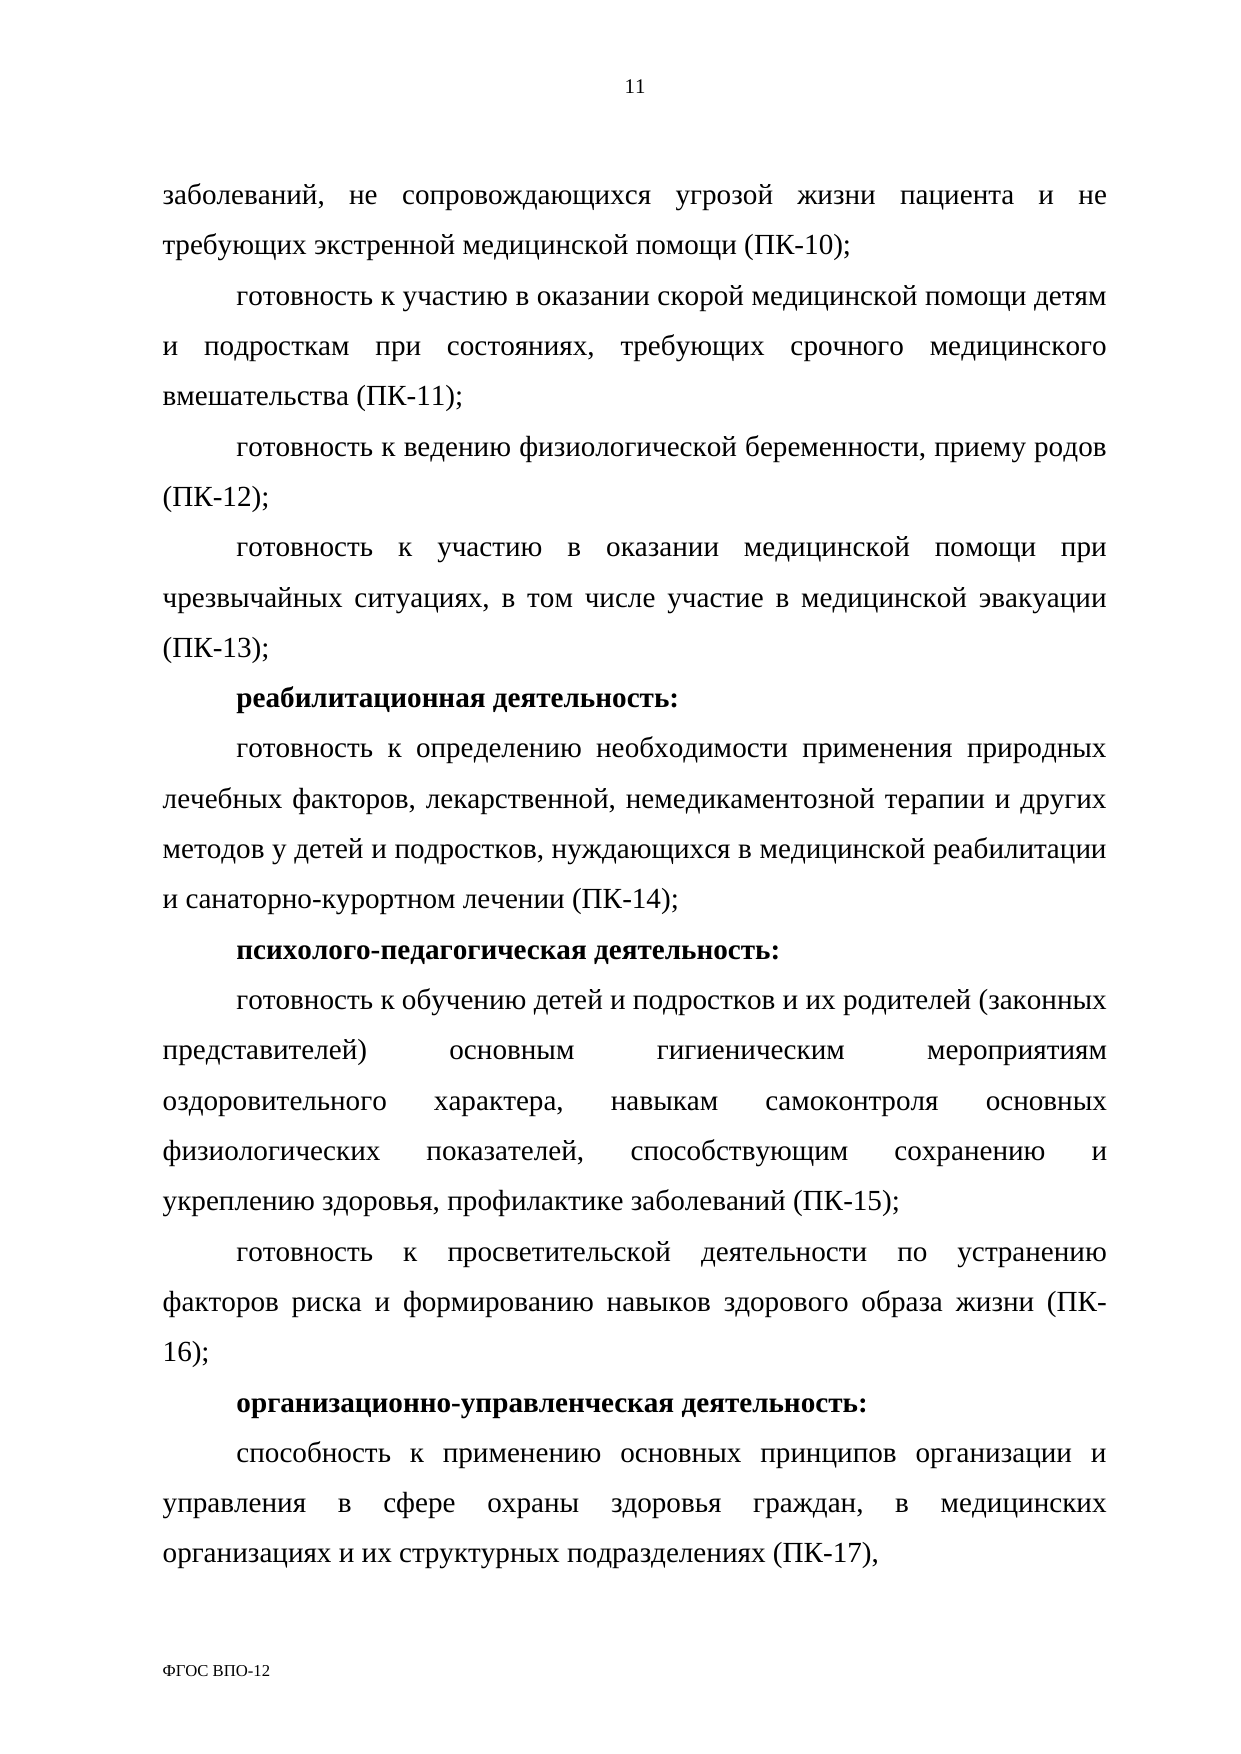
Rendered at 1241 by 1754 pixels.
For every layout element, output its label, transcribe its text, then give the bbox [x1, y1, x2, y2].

text способность к применению основных принципов организации и управления в сфере охраны здоровья граждан, в медицинских организациях и их структурных подразделениях (ПК-17), [162, 1435, 1107, 1569]
text организационно-управленческая деятельность: [162, 1385, 1107, 1418]
text готовность к обучению детей и подростков и их родителей (законных представителей) основным гигиеническим мероприятиям оздоровительного характера, навыкам самоконтроля основных физиологических показателей, способствующим сохранению и укреплению здоровья, профилактике заболеваний (ПК-15); [162, 982, 1107, 1217]
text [162, 177, 1107, 261]
text реабилитационная деятельность: [162, 680, 1107, 714]
text готовность к участию в оказании медицинской помощи при чрезвычайных ситуациях, в том числе участие в медицинской эвакуации (ПК-13); [162, 529, 1107, 663]
text готовность к определению необходимости применения природных лечебных факторов, лекарственной, немедикаментозной терапии и других методов у детей и подростков, нуждающихся в медицинской реабилитации и санаторно-курортном лечении (ПК-14); [162, 731, 1107, 915]
text готовность к просветительской деятельности по устранению факторов риска и формированию навыков здорового образа жизни (ПК-16); [162, 1234, 1107, 1368]
text готовность к участию в оказании скорой медицинской помощи детям и подросткам при состояниях, требующих срочного медицинского вмешательства (ПК-11); [162, 278, 1107, 412]
text психолого-педагогическая деятельность: [162, 932, 1107, 965]
text готовность к ведению физиологической беременности, приему родов (ПК-12); [162, 429, 1107, 513]
